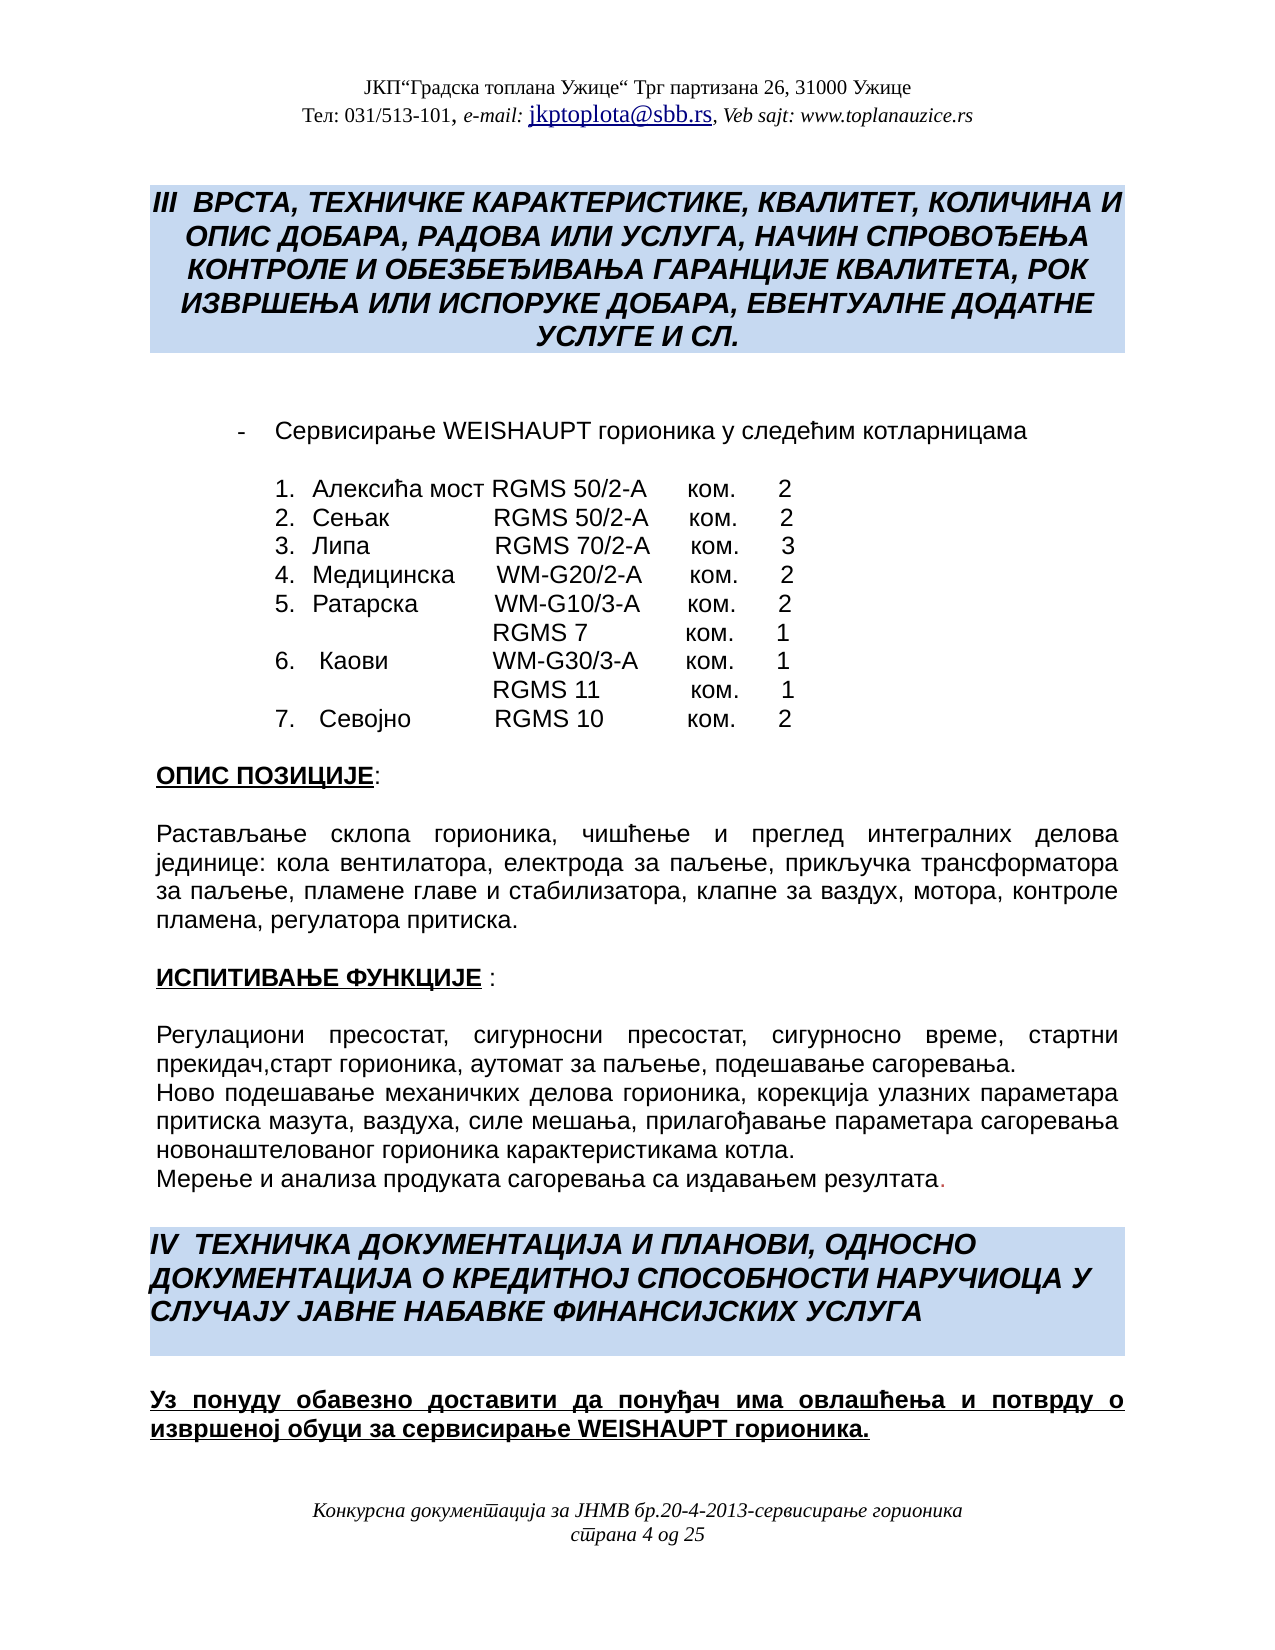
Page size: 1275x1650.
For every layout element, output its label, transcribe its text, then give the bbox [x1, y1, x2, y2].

text Уз понуду обавезно доставити да понуђач има овлашћења и потврду о извршеној обуци за сервисирање WEISHAUPT горионика. [150, 1411, 1125, 1443]
text IV ТЕХНИЧКА ДОКУМЕНТАЦИЈА И ПЛАНОВИ, ОДНОСНО ДОКУМЕНТАЦИЈА О КРЕДИТНОЈ СПОСОБНОСТИ НАРУЧИОЦА У СЛУЧАЈУ ЈАВНЕ НАБАВКЕ ФИНАНСИЈСКИХ УСЛУГА [150, 1227, 1125, 1328]
table_header Сервисирање WEISHAUPT горионика у следећим котларницама Алексића мост RGMS 50/2-A ком. 2 Сењак RGMS 50/2-A ком. 2 Липа RGMS 70/2-A ком. 3 Медицинска WM-G20/2-A ком. 2 Ратарска WM-G10/3-A ком. 2 RGMS 7 ком. 1 Каови WM-G30/3-A ком. 1 RGMS 11 ком. 1 Севојно RGMS 10 ком. 2 ОПИС ПОЗИЦИЈЕ: Растављање склопа горионика, чишћење и преглед интегралних делова јединице: кола вентилатора, електрода за паљење, прикључка трансформатора за паљење, пламене главе и стабилизатора, клапне за ваздух, мотора, контроле пламена, регулатора притиска. ИСПИТИВАЊЕ ФУНКЦИЈЕ : Регулациони пресостат, сигурносни пресостат, сигурносно време, стартни прекидач,старт горионика, аутомат за паљење, подешавање сагоревања. Ново подешавање механичких делова горионика, корекција улазних параметара притиска мазута, ваздуха, силе мешања, прилагођавање параметара сагоревања новонаштелованог горионика карактеристикама котла. Мерење и анализа продуката сагоревања са издавањем резултата. [150, 353, 1125, 1227]
text Уз понуду обавезно доставити да понуђач има овлашћења и потврду о извршеној обуци за сервисирање WEISHAUPT горионика. [150, 1385, 1125, 1410]
text III ВРСТА, ТЕХНИЧКЕ КАРАКТЕРИСТИКЕ, КВАЛИТЕТ, КОЛИЧИНА И ОПИС ДОБАРА, РАДОВА ИЛИ УСЛУГА, НАЧИН СПРОВОЂЕЊА КОНТРОЛЕ И ОБЕЗБЕЂИВАЊА ГАРАНЦИЈЕ КВАЛИТЕТА, РОК ИЗВРШЕЊА ИЛИ ИСПОРУКЕ ДОБАРА, ЕВЕНТУАЛНЕ ДОДАТНЕ УСЛУГЕ И СЛ. [150, 185, 1125, 353]
